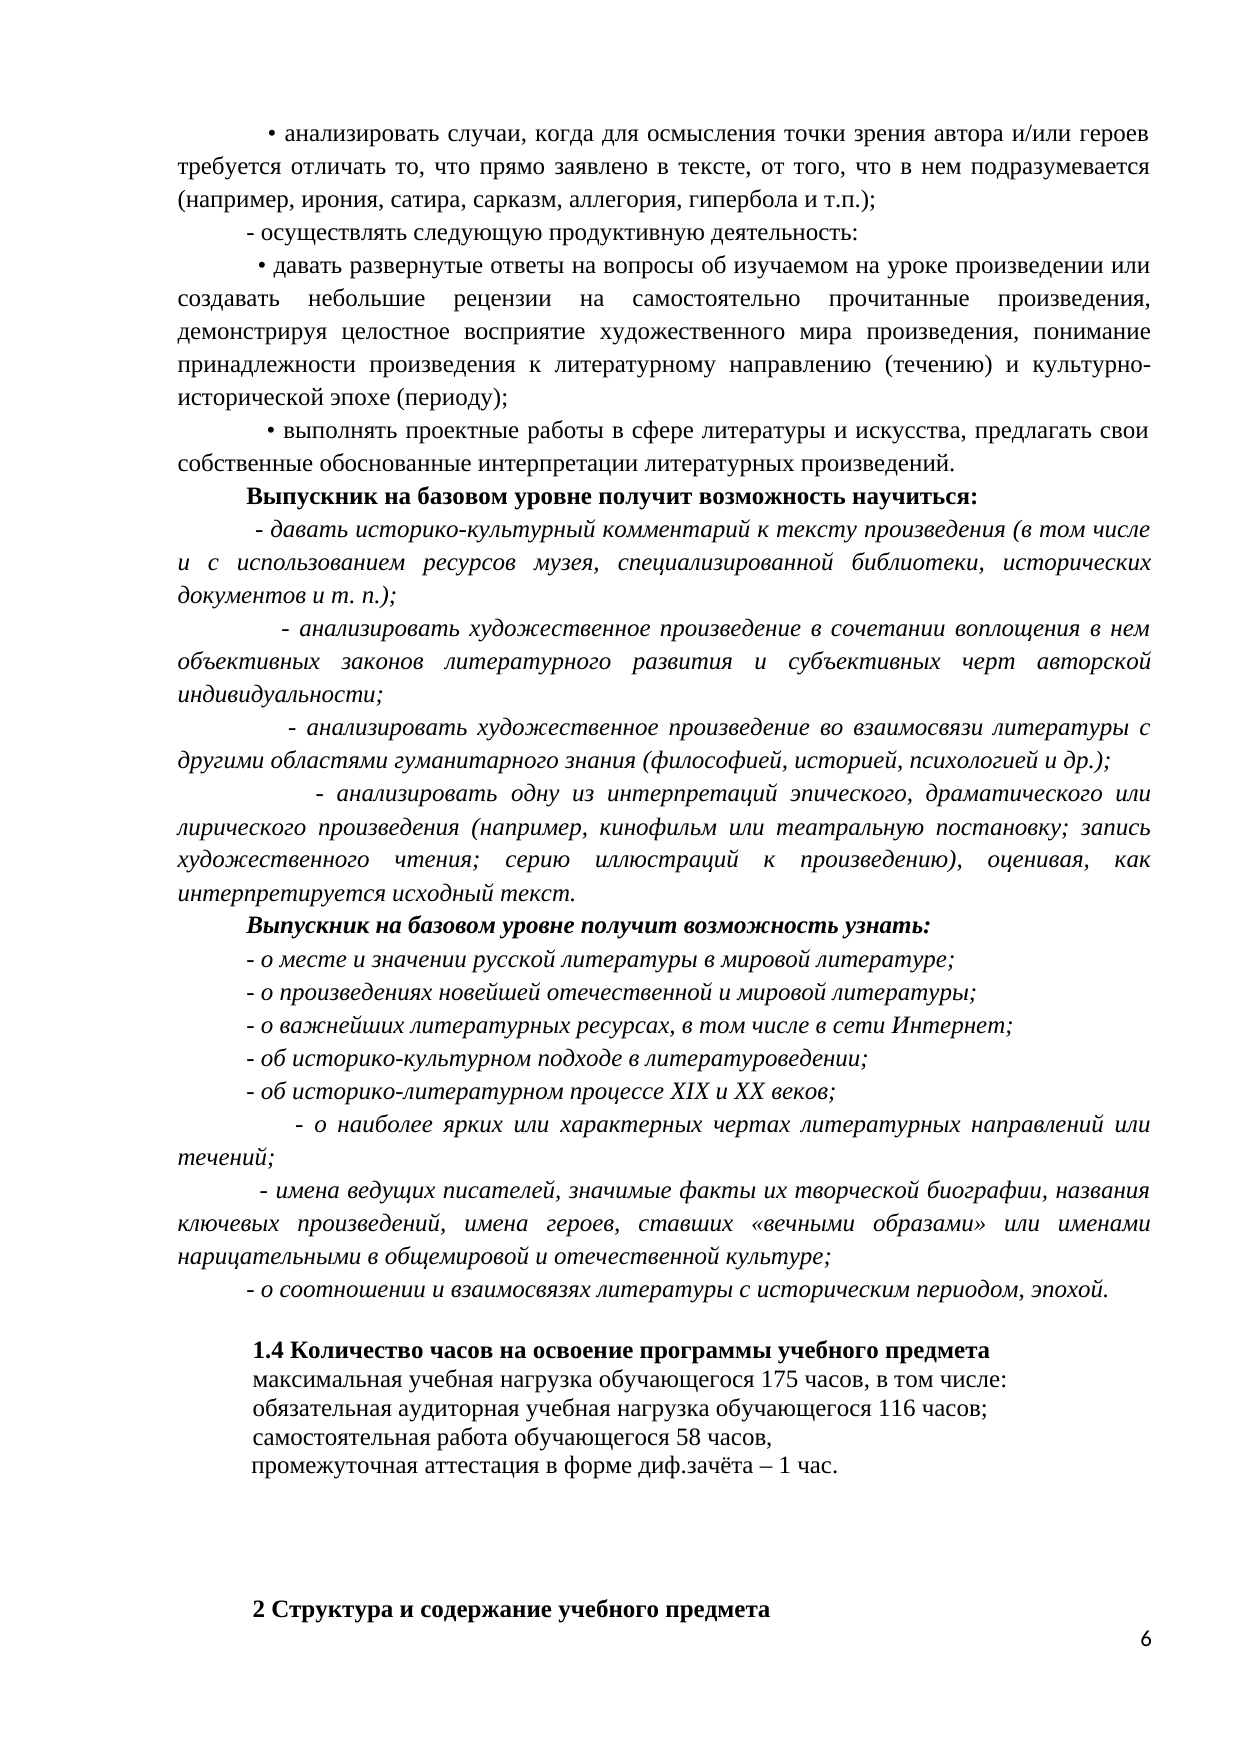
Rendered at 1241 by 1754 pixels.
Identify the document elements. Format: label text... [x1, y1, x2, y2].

text Выпускник на базовом уровне получит возможность узнать: [177, 911, 1152, 939]
text - о соотношении и взаимосвязях литературы с историческим периодом, эпохой. [177, 1274, 1152, 1303]
text самостоятельная работа обучающегося 58 часов, [252, 1422, 1152, 1451]
text - о наиболее ярких или характерных чертах литературных направлений или течений; [177, 1109, 1152, 1171]
text - о произведениях новейшей отечественной и мировой литературы; [177, 977, 1152, 1005]
text - анализировать одну из интерпретаций эпического, драматического или лирического произведения (например, кинофильм или театральную постановку; запись художественного чтения; серию иллюстраций к произведению), оценивая, как интерпретируется исходный текст. [177, 873, 1152, 906]
text обязательная аудиторная учебная нагрузка обучающегося 116 часов; [252, 1393, 1152, 1422]
text Выпускник на базовом уровне получит возможность научиться: [177, 481, 1152, 510]
text - о месте и значении русской литературы в мировой литературе; [177, 944, 1152, 972]
text 2 Структура и содержание учебного предмета [252, 1594, 1152, 1623]
text 1.4 Количество часов на освоение программы учебного предмета [252, 1336, 1152, 1364]
text - давать историко-культурный комментарий к тексту произведения (в том числе и с использованием ресурсов музея, специализированной библиотеки, исторических документов и т. п.); [177, 514, 1152, 609]
text - осуществлять следующую продуктивную деятельность: [177, 217, 1152, 246]
text - имена ведущих писателей, значимые факты их творческой биографии, названия ключевых произведений, имена героев, ставших «вечными образами» или именами нарицательными в общемировой и отечественной культуре; [177, 1175, 1152, 1269]
text • анализировать случаи, когда для осмысления точки зрения автора и/или героев требуется отличать то, что прямо заявлено в тексте, от того, что в нем подразумевается (например, ирония, сатира, сарказм, аллегория, гипербола и т.п.); [177, 118, 1152, 213]
text • давать развернутые ответы на вопросы об изучаемом на уроке произведении или создавать небольшие рецензии на самостоятельно прочитанные произведения, демонстрируя целостное восприятие художественного мира произведения, понимание принадлежности произведения к литературному направлению (течению) и культурно-исторической эпохе (периоду); [177, 250, 1152, 411]
text - о важнейших литературных ресурсах, в том числе в сети Интернет; [177, 1010, 1152, 1038]
text - анализировать одну из интерпретаций эпического, драматического или лирического произведения (например, кинофильм или театральную постановку; запись художественного чтения; серию иллюстраций к произведению), оценивая, как интерпретируется исходный текст. [177, 778, 1152, 812]
text - анализировать художественное произведение в сочетании воплощения в нем объективных законов литературного развития и субъективных черт авторской индивидуальности; [177, 613, 1152, 708]
text - анализировать художественное произведение во взаимосвязи литературы с другими областями гуманитарного знания (философией, историей, психологией и др.); [177, 712, 1152, 774]
text максимальная учебная нагрузка обучающегося 175 часов, в том числе: [252, 1364, 1152, 1393]
text промежуточная аттестация в форме диф.зачёта – 1 час. [177, 1451, 1152, 1479]
text - об историко-литературном процессе XIX и XX веков; [177, 1076, 1152, 1104]
text • выполнять проектные работы в сфере литературы и искусства, предлагать свои собственные обоснованные интерпретации литературных произведений. [177, 415, 1152, 477]
text - об историко-культурном подходе в литературоведении; [177, 1043, 1152, 1071]
